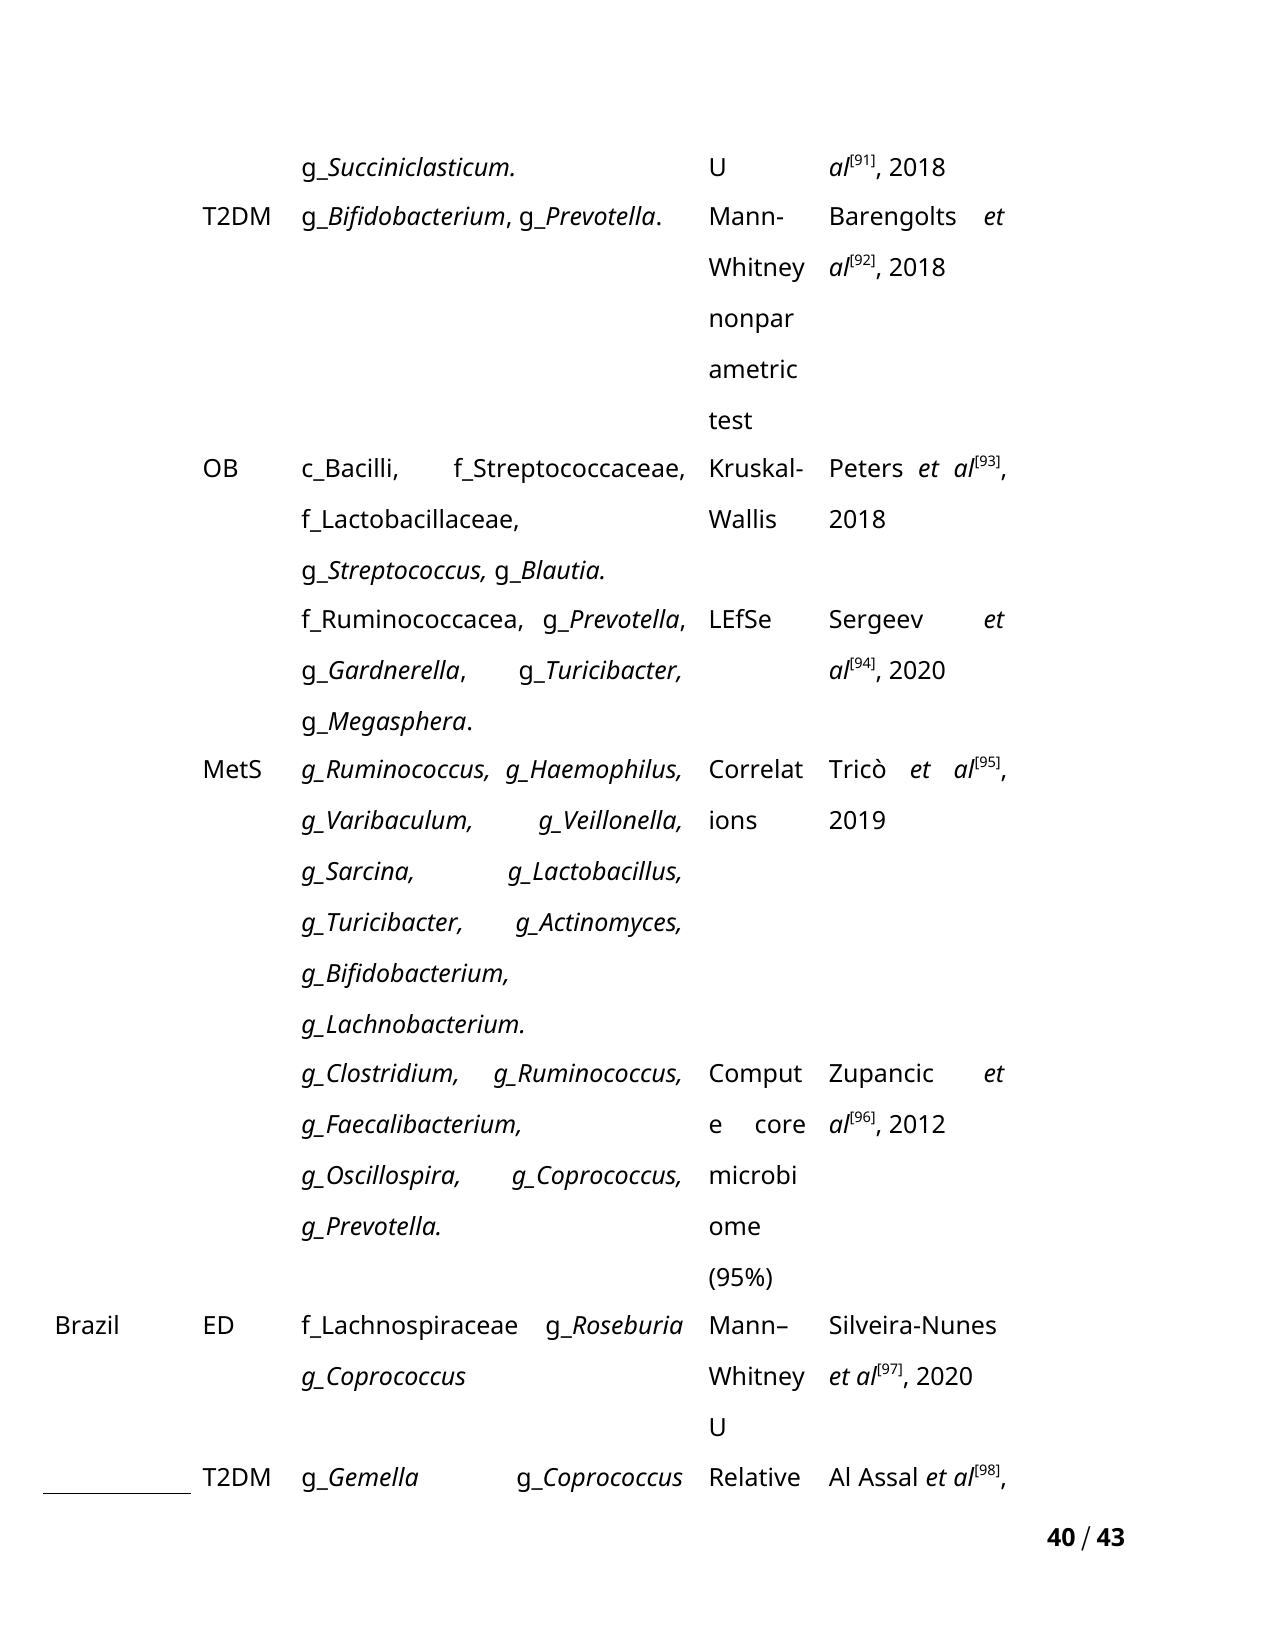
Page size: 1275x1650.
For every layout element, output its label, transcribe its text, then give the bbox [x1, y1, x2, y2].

table_cell Tricò et al[95], 2019 [818, 752, 1018, 1055]
table_cell T2DM [191, 198, 290, 451]
table_cell T2DM [191, 1458, 290, 1493]
table_cell g_Ruminococcus, g_Haemophilus, g_Varibaculum, g_Veillonella, g_Sarcina, g_Lactobacillus, g_Turicibacter, g_Actinomyces, g_Bifidobacterium, g_Lachnobacterium. [290, 752, 697, 1055]
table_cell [818, 150, 1018, 198]
table_cell Mann–Whitney U [697, 1308, 817, 1458]
table_cell Correlations [697, 752, 817, 1055]
table_cell Compute core microbiome (95%) [697, 1055, 817, 1308]
table_cell Kruskal-Wallis [697, 451, 817, 601]
table_cell f_Ruminococcacea, g_Prevotella, g_Gardnerella, g_Turicibacter, g_Megasphera. [290, 601, 697, 752]
table_cell g_Bifidobacterium, g_Prevotella. [290, 198, 697, 451]
table_cell Brazil [43, 1308, 191, 1493]
table_cell Peters et al[93], 2018 [818, 451, 1018, 601]
table_cell Mann-Whitney nonparametric test [697, 198, 817, 451]
table_cell Barengolts et al[92], 2018 [818, 198, 1018, 451]
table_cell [290, 150, 697, 198]
table_cell f_Lachnospiraceae g_Roseburia g_Coprococcus [290, 1308, 697, 1458]
table_cell LEfSe [697, 601, 817, 752]
table_cell Zupancic et al[96], 2012 [818, 1055, 1018, 1308]
table_cell Relative Abundance [697, 1458, 817, 1493]
table_cell Silveira-Nunes et al[97], 2020 [818, 1308, 1018, 1458]
table_cell g_Clostridium, g_Ruminococcus, g_Faecalibacterium, g_Oscillospira, g_Coprococcus, g_Prevotella. [290, 1055, 697, 1308]
table_cell Sergeev et al[94], 2020 [818, 601, 1018, 752]
table_cell ED [191, 1308, 290, 1458]
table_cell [818, 1458, 1018, 1493]
table_cell Mann Whitney U [697, 150, 817, 198]
table_cell OB [191, 451, 290, 752]
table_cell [290, 1458, 697, 1493]
table_cell c_Bacilli, f_Streptococcaceae, f_Lactobacillaceae, g_Streptococcus, g_Blautia. [290, 451, 697, 601]
table_cell MetS [191, 752, 290, 1308]
